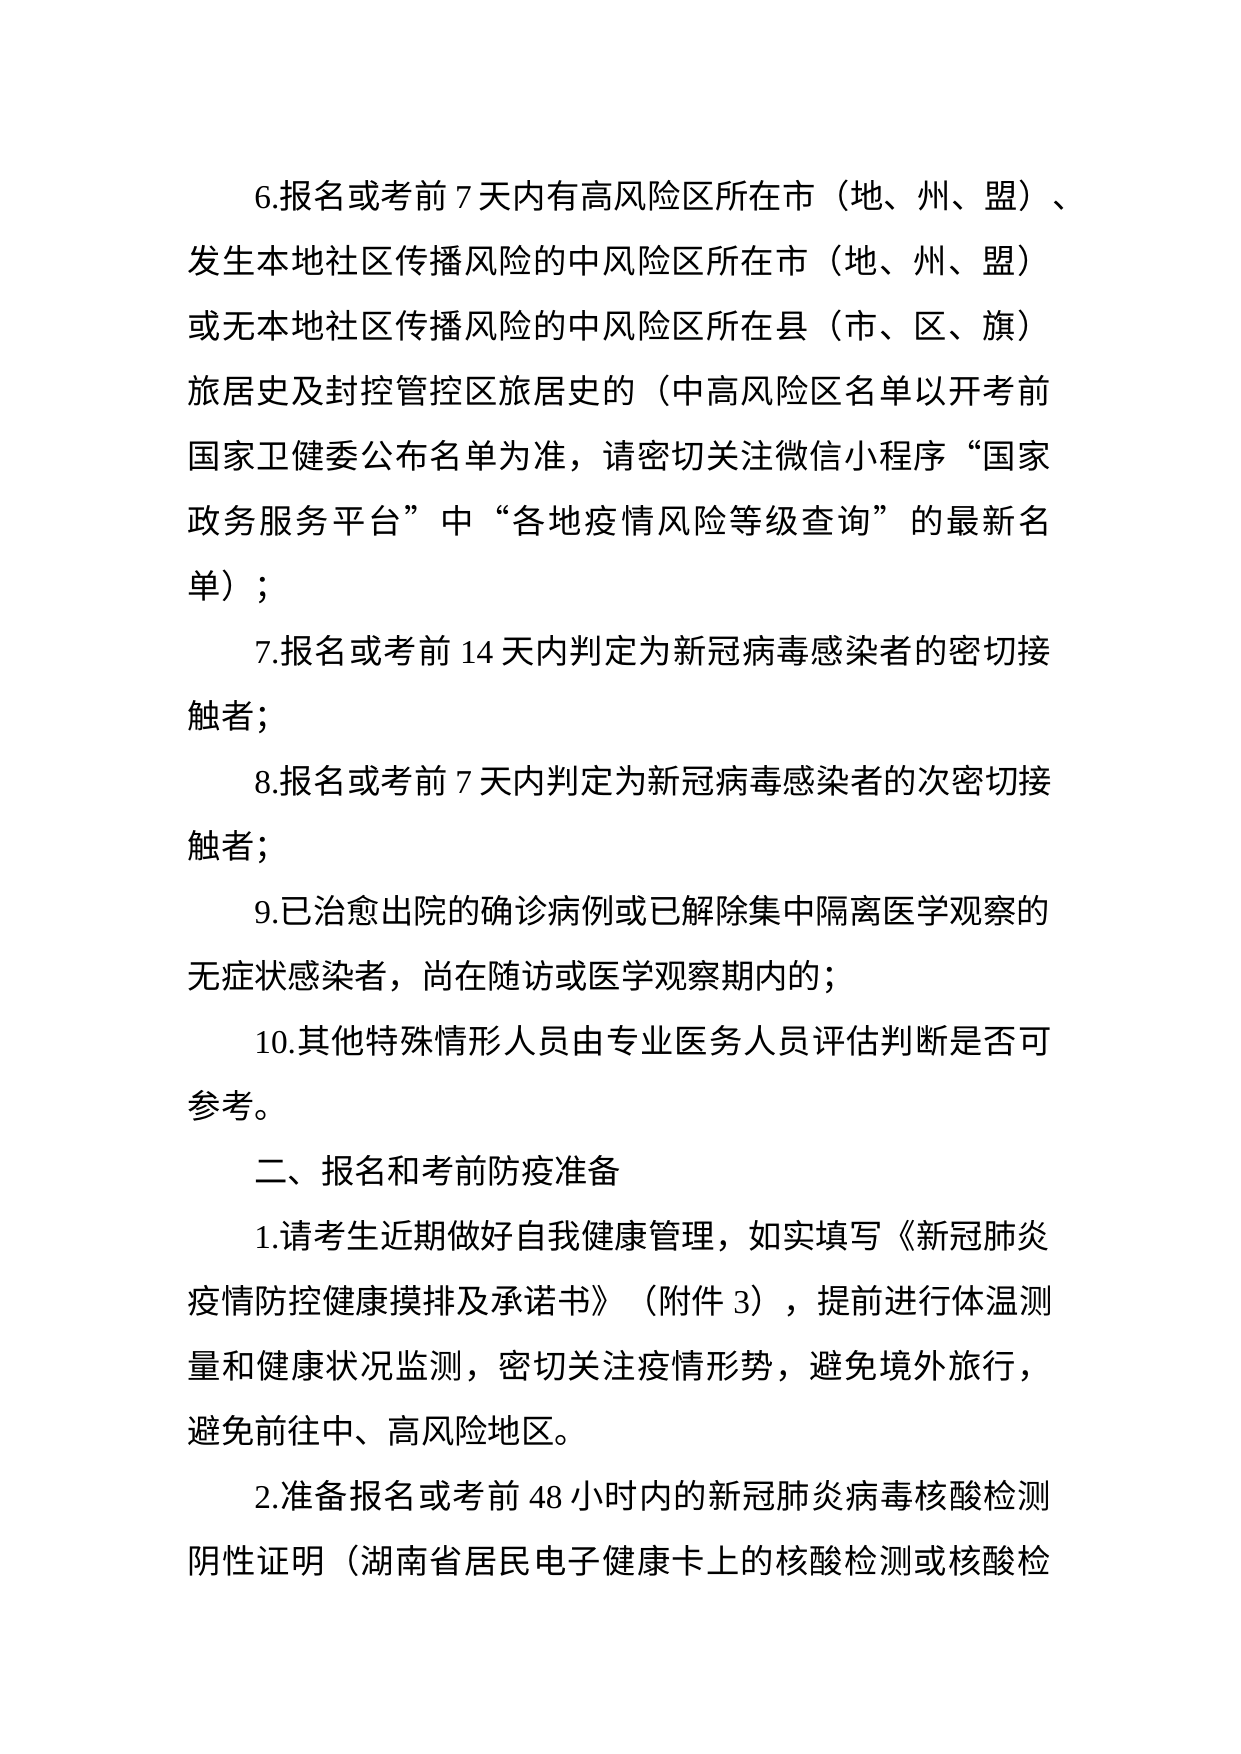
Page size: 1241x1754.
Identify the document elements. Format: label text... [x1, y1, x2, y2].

text 10.其他特殊情形人员由专业医务人员评估判断是否可参考。 [187, 1007, 1053, 1137]
text 1.请考生近期做好自我健康管理，如实填写《新冠肺炎疫情防控健康摸排及承诺书》（附件3），提前进行体温测量和健康状况监测，密切关注疫情形势，避免境外旅行，避免前往中、高风险地区。 [187, 1202, 1053, 1462]
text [187, 1462, 1053, 1592]
text 7.报名或考前14天内判定为新冠病毒感染者的密切接触者； [187, 617, 1053, 747]
text 6.报名或考前7天内有高风险区所在市（地、州、盟）、发生本地社区传播风险的中风险区所在市（地、州、盟）或无本地社区传播风险的中风险区所在县（市、区、旗）旅居史及封控管控区旅居史的（中高风险区名单以开考前国家卫健委公布名单为准，请密切关注微信小程序“国家政务服务平台”中“各地疫情风险等级查询”的最新名单）； [187, 162, 1053, 617]
text 二、报名和考前防疫准备 [187, 1137, 1053, 1202]
text 8.报名或考前7天内判定为新冠病毒感染者的次密切接触者； [187, 747, 1053, 877]
text 9.已治愈出院的确诊病例或已解除集中隔离医学观察的无症状感染者，尚在随访或医学观察期内的； [187, 877, 1053, 1007]
